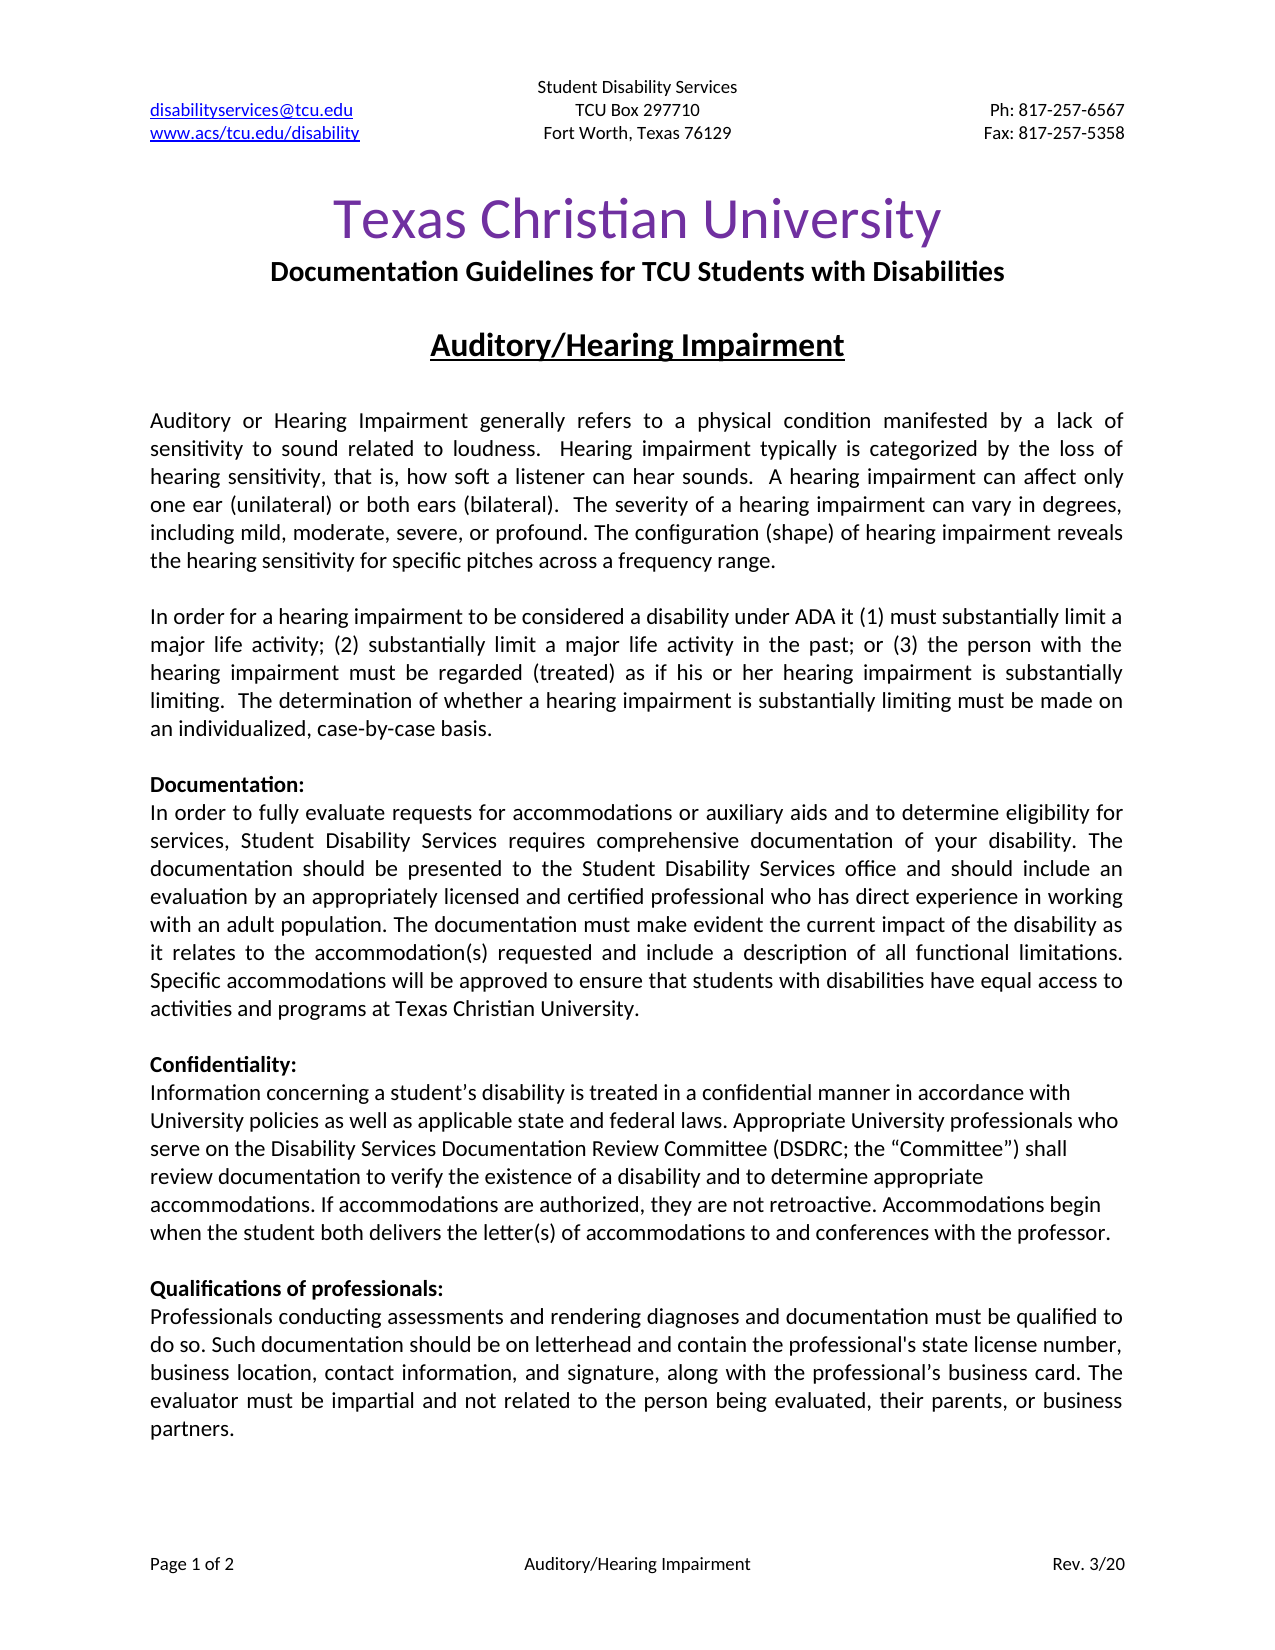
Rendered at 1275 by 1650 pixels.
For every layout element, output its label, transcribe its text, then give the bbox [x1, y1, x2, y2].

text Auditory or Hearing Impairment generally refers to a physical condition manifested by a lack of sensitivity to sound related to loudness. Hearing impairment typically is categorized by the loss of hearing sensitivity, that is, how soft a listener can hear sounds. A hearing impairment can affect only one ear (unilateral) or both ears (bilateral). The severity of a hearing impairment can vary in degrees, including mild, moderate, severe, or profound. The configuration (shape) of hearing impairment reveals the hearing sensitivity for specific pitches across a frequency range. [150, 406, 1125, 574]
text Professionals conducting assessments and rendering diagnoses and documentation must be qualified to do so. Such documentation should be on letterhead and contain the professional's state license number, business location, contact information, and signature, along with the professional’s business card. The evaluator must be impartial and not related to the person being evaluated, their parents, or business partners. [150, 1302, 1125, 1442]
text Information concerning a student’s disability is treated in a confidential manner in accordance with University policies as well as applicable state and federal laws. Appropriate University professionals who serve on the Disability Services Documentation Review Committee (DSDRC; the “Committee”) shall review documentation to verify the existence of a disability and to determine appropriate accommodations. If accommodations are authorized, they are not retroactive. Accommodations begin when the student both delivers the letter(s) of accommodations to and conferences with the professor. [150, 1078, 1125, 1246]
text Documentation: [150, 770, 1125, 798]
text Auditory/Hearing Impairment [150, 324, 1125, 365]
text Confidentiality: [150, 1050, 1050, 1078]
text Documentation Guidelines for TCU Students with Disabilities [150, 253, 1125, 289]
text Qualifications of professionals: [150, 1274, 1125, 1302]
text Texas Christian University [150, 182, 1125, 253]
text In order for a hearing impairment to be considered a disability under ADA it (1) must substantially limit a major life activity; (2) substantially limit a major life activity in the past; or (3) the person with the hearing impairment must be regarded (treated) as if his or her hearing impairment is substantially limiting. The determination of whether a hearing impairment is substantially limiting must be made on an individualized, case-by-case basis. [150, 602, 1125, 742]
text In order to fully evaluate requests for accommodations or auxiliary aids and to determine eligibility for services, Student Disability Services requires comprehensive documentation of your disability. The documentation should be presented to the Student Disability Services office and should include an evaluation by an appropriately licensed and certified professional who has direct experience in working with an adult population. The documentation must make evident the current impact of the disability as it relates to the accommodation(s) requested and include a description of all functional limitations. Specific accommodations will be approved to ensure that students with disabilities have equal access to activities and programs at Texas Christian University. [150, 798, 1125, 1022]
